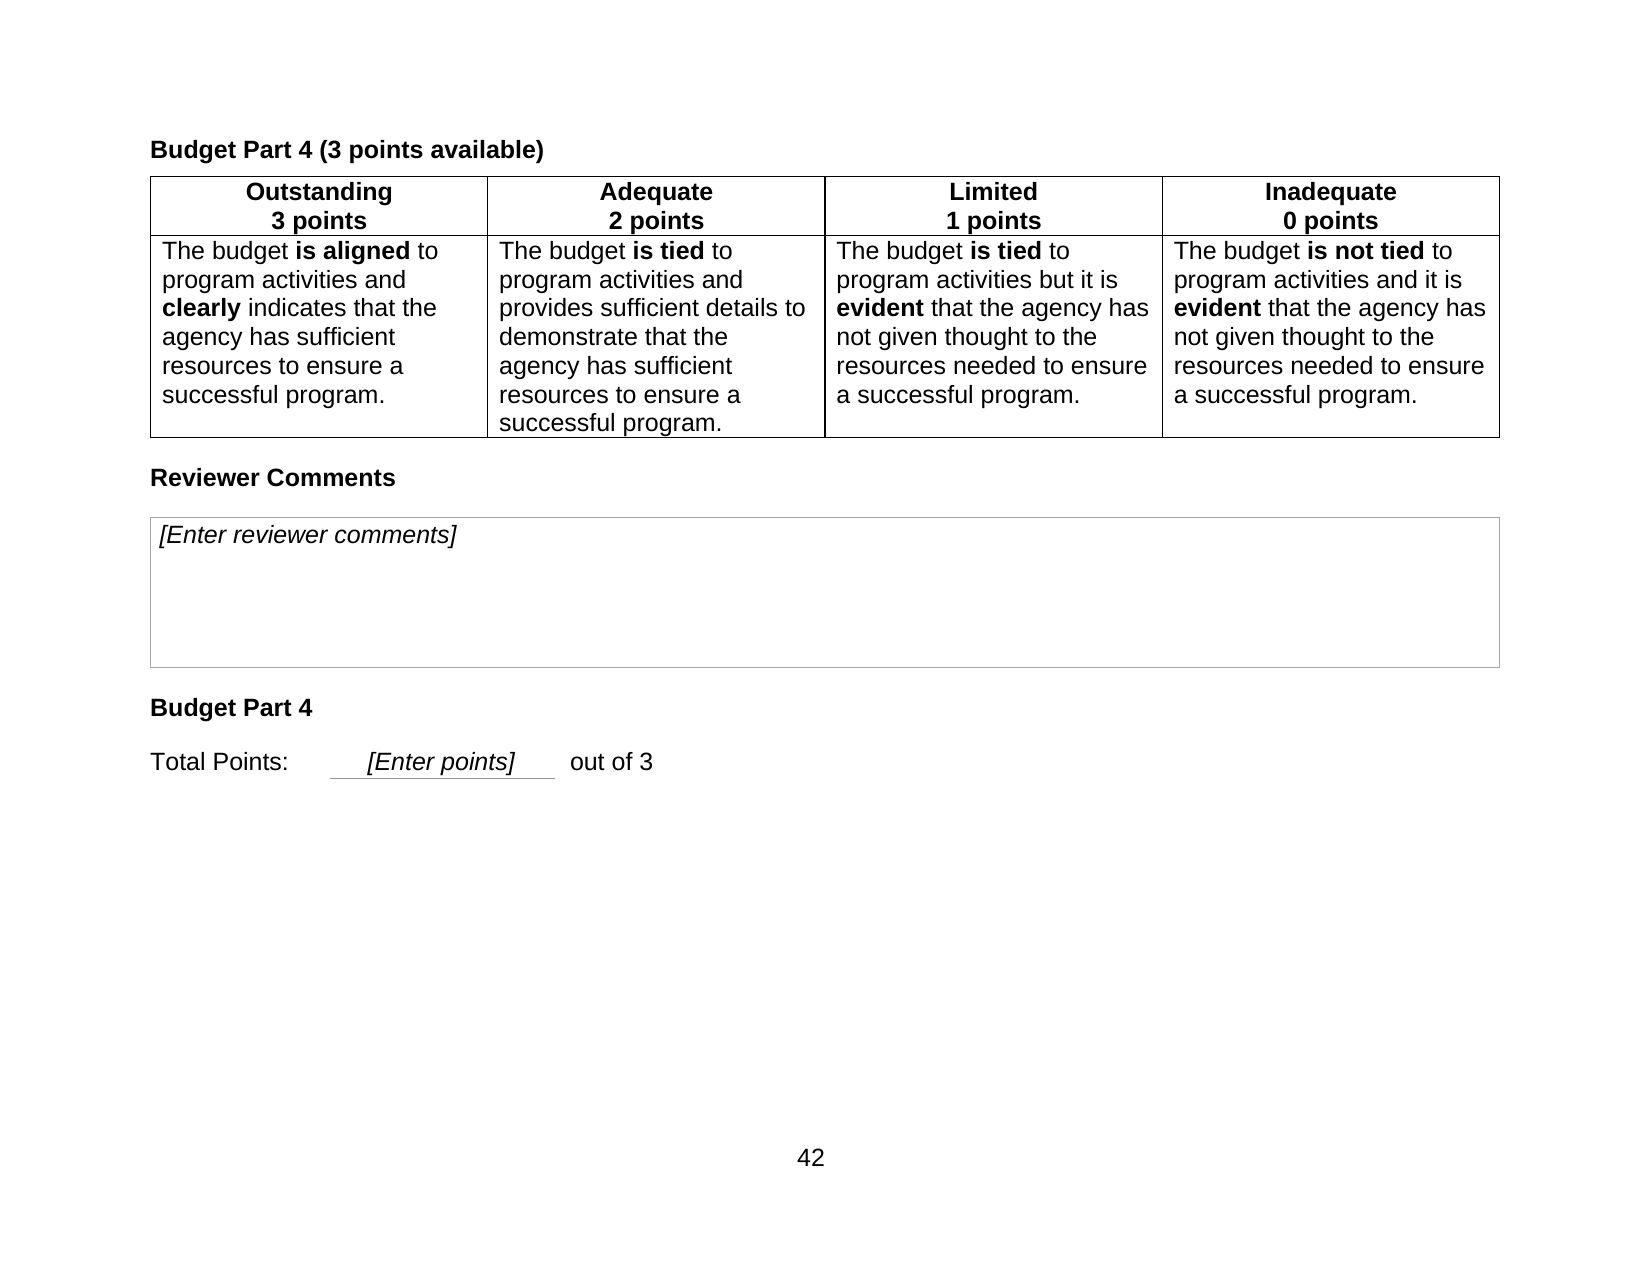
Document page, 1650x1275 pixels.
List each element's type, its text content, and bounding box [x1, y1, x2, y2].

text Total Points: [150, 747, 300, 776]
table_cell The budget is aligned to program activities and clearly indicates that the agency has sufficient resources to ensure a successful program. [151, 236, 487, 437]
table_header Limited 1 points [826, 177, 1162, 235]
subtitle Reviewer Comments [150, 463, 1500, 492]
subtitle Budget Part 4 [150, 693, 1500, 722]
table_cell The budget is tied to program activities and provides sufficient details to demonstrate that the agency has sufficient resources to ensure a successful program. [488, 236, 824, 437]
table_header Adequate 2 points [488, 177, 824, 235]
table_cell The budget is tied to program activities but it is evident that the agency has not given thought to the resources needed to ensure a successful program. [826, 236, 1162, 437]
text Budget Part 4 (3 points available) [150, 135, 1500, 164]
text [Enter reviewer comments] [151, 518, 1499, 549]
table_cell The budget is not tied to program activities and it is evident that the agency has not given thought to the resources needed to ensure a successful program. [1163, 236, 1499, 437]
table_header Outstanding 3 points [151, 177, 487, 235]
text out of 3 [570, 747, 1500, 776]
text [Enter points] [330, 747, 555, 778]
table_header Inadequate 0 points [1163, 177, 1499, 235]
